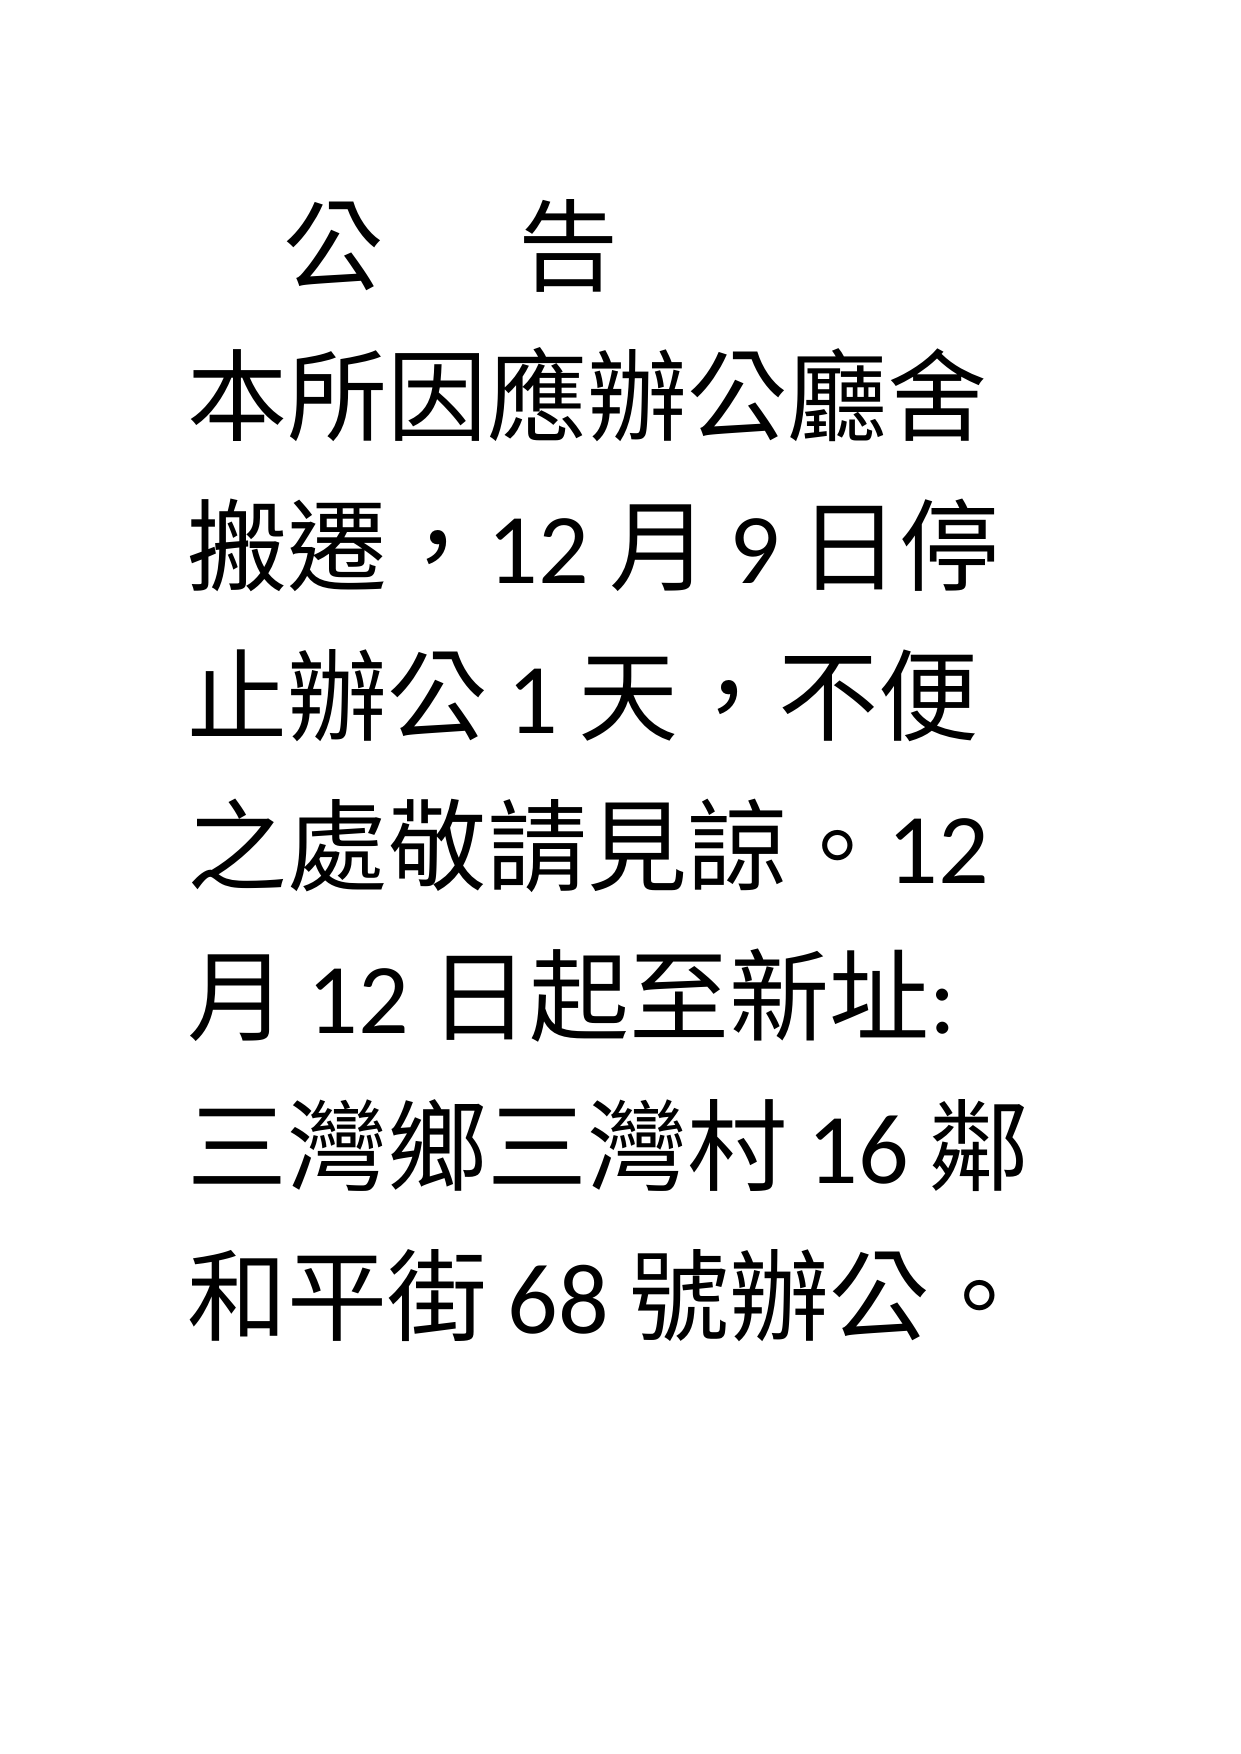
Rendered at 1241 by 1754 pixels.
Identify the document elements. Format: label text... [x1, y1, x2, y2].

text 公 告 [187, 164, 1053, 314]
text 本所因應辦公廳舍搬遷，12月9日停止辦公1天，不便之處敬請見諒。12月12日起至新址:三灣鄉三灣村16鄰和平街68號辦公。 [187, 314, 1053, 1364]
